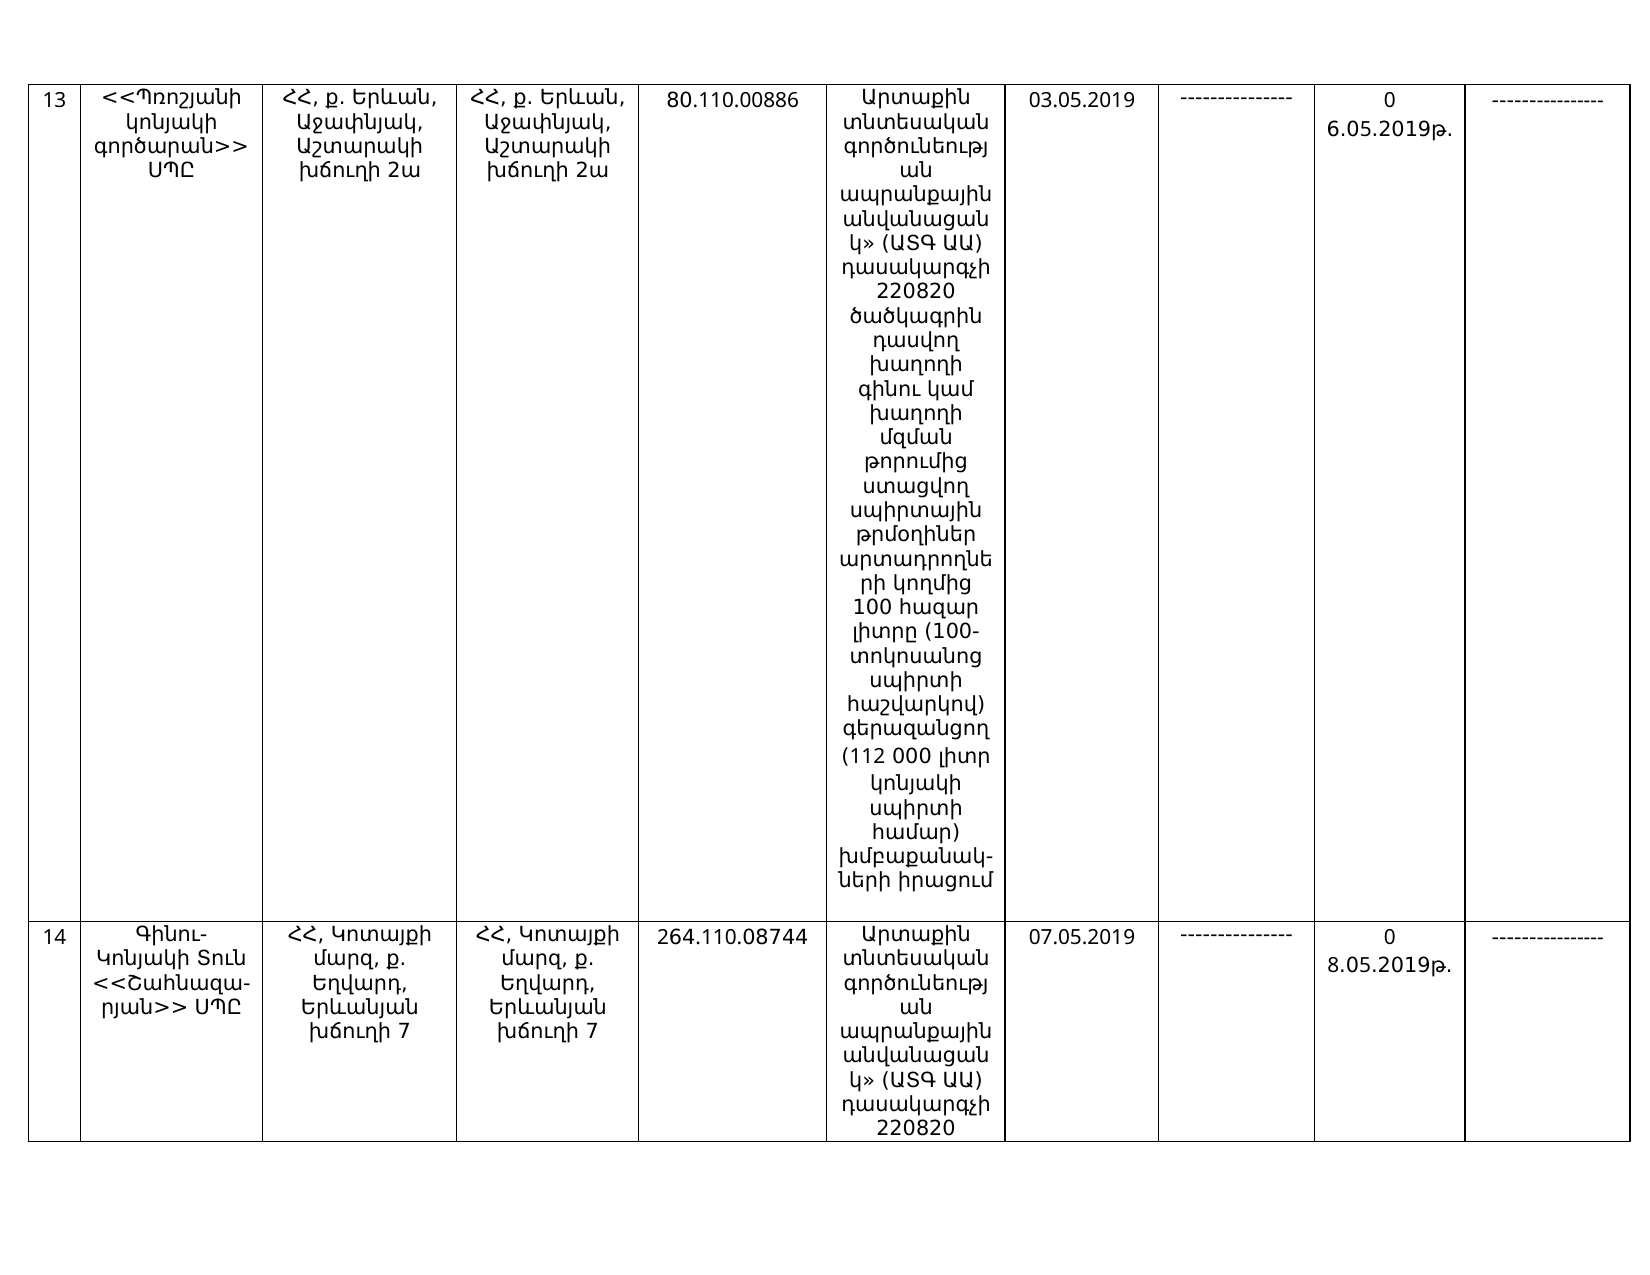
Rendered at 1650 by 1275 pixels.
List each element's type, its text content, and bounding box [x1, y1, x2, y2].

table_cell 13 [29, 85, 80, 921]
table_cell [827, 922, 1004, 1141]
table_cell 03.05.2019 [1006, 85, 1158, 921]
table_cell 06.05.2019թ. [1315, 85, 1464, 921]
table_cell 264.110.08744 [639, 922, 826, 1141]
table_cell --------------- [1159, 85, 1314, 921]
table_cell Արտաքին տնտեսական գործունեության ապրանքային անվանացանկ» (ԱՏԳ ԱԱ) դասակարգչի 220820 ծածկագրին դասվող խաղողի գինու կամ խաղողի մզման թորումից ստացվող սպիրտային թրմօղիներ արտադրողների կողմից 100 հազար լիտրը (100-տոկոսանոց սպիրտի հաշվարկով) գերազանցող (112 000 լիտր կոնյակի սպիրտի համար) խմբաքանակ-ների իրացում [827, 85, 1004, 921]
table_cell --------------- [1159, 922, 1314, 1141]
table_cell 08.05.2019թ. [1315, 922, 1464, 1141]
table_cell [263, 85, 456, 921]
table_cell ---------------- [1466, 922, 1629, 1141]
table_cell ---------------- [1466, 85, 1629, 921]
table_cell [81, 85, 262, 921]
table_cell 80.110.00886 [639, 85, 826, 921]
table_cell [263, 922, 456, 1141]
table_cell 07.05.2019 [1006, 922, 1158, 1141]
table_cell 14 [29, 922, 80, 1141]
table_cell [457, 922, 638, 1141]
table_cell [457, 85, 638, 921]
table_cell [81, 922, 262, 1141]
